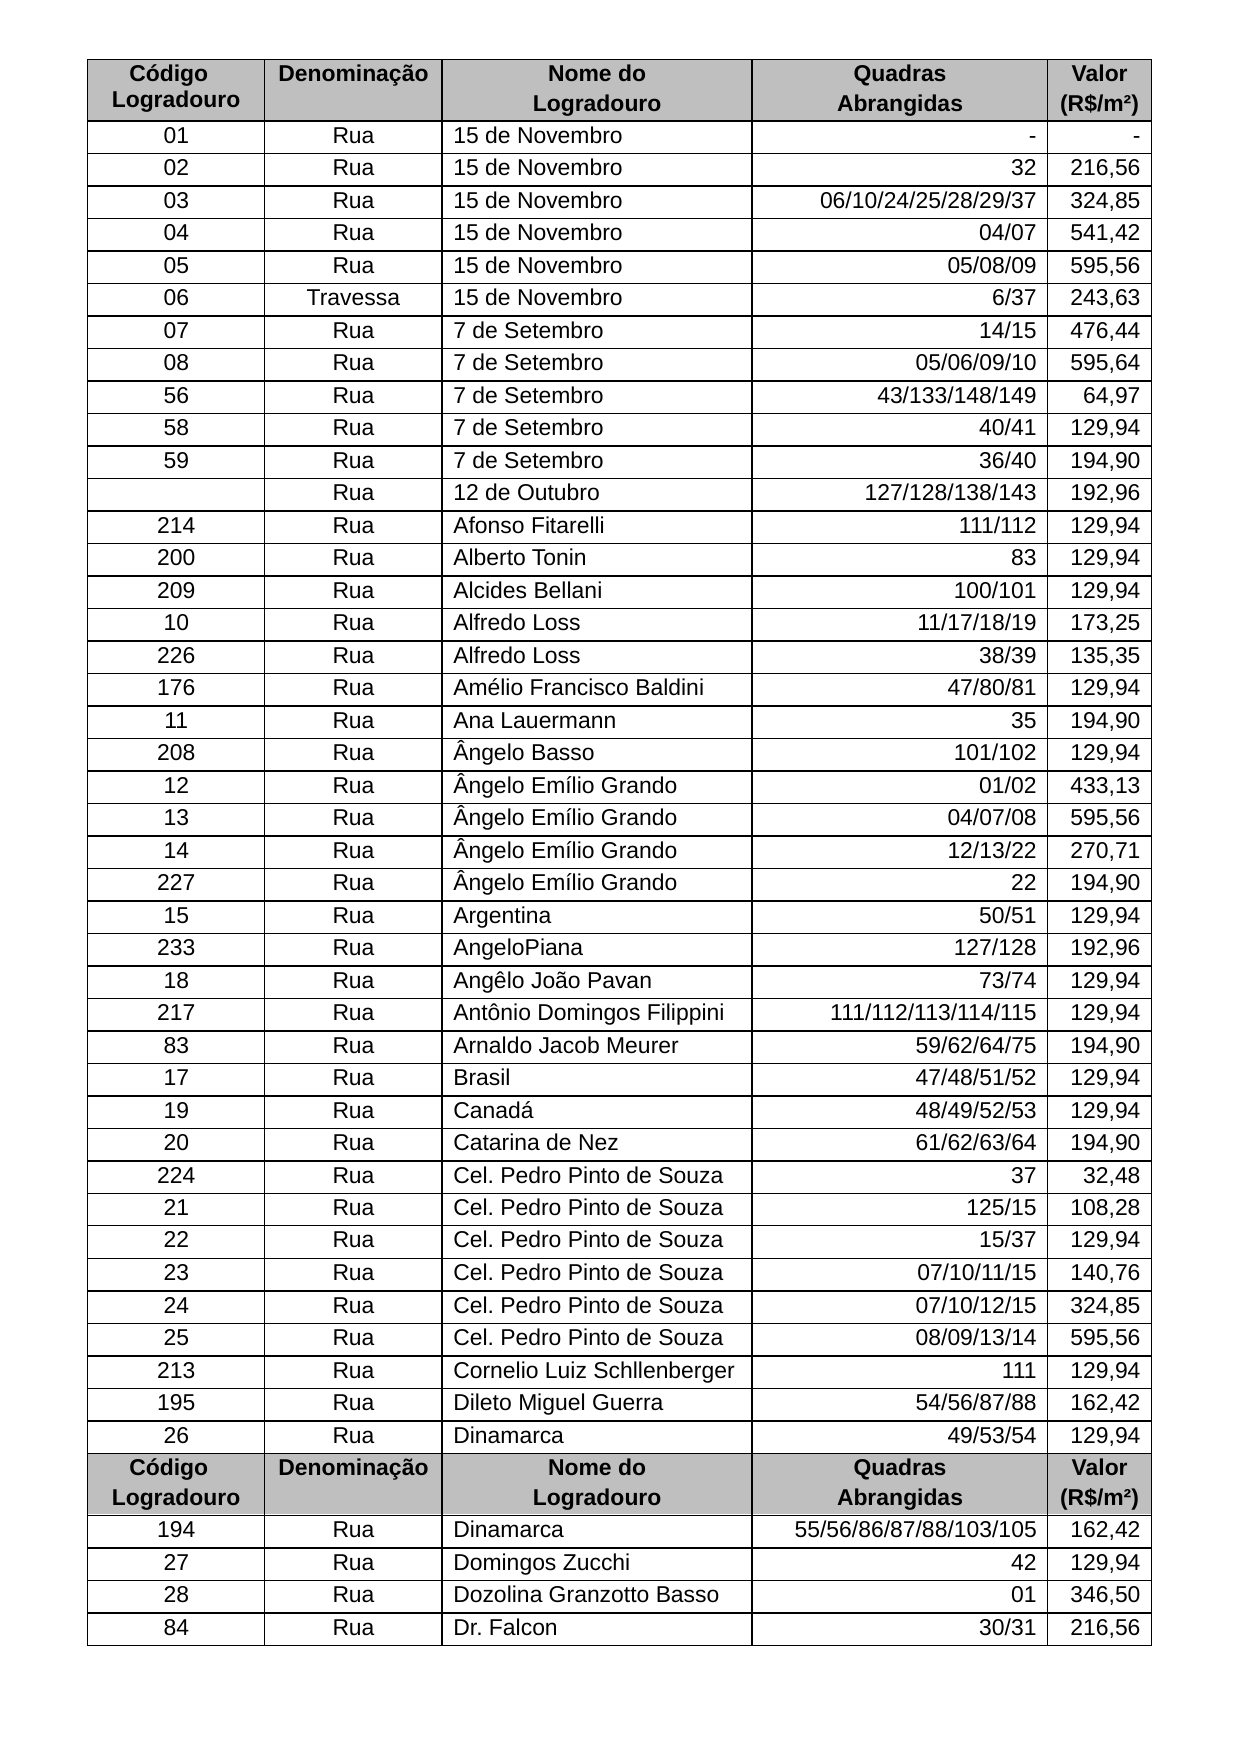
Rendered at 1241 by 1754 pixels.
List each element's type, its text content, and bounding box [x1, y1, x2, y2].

table_cell 47/48/51/52 [753, 1064, 1047, 1095]
table_cell Rua [265, 414, 441, 445]
table_cell 595,56 [1048, 1324, 1151, 1355]
table_cell 21 [88, 1194, 264, 1225]
table_cell Rua [265, 804, 441, 835]
table_cell 227 [88, 869, 264, 900]
table_cell 10 [88, 609, 264, 640]
table_cell Nome do Logradouro [443, 1454, 751, 1514]
table_cell 15 de Novembro [443, 219, 751, 250]
table_cell Travessa [265, 284, 441, 315]
table_cell 101/102 [753, 739, 1047, 770]
table_cell Rua [265, 1032, 441, 1063]
table_cell Cel. Pedro Pinto de Souza [443, 1162, 751, 1193]
table_cell Rua [265, 869, 441, 900]
table_cell 324,85 [1048, 1292, 1151, 1323]
table_cell Angêlo João Pavan [443, 967, 751, 998]
table_cell 200 [88, 544, 264, 575]
table_cell 50/51 [753, 902, 1047, 933]
table_cell 15 de Novembro [443, 122, 751, 153]
table_cell 07/10/12/15 [753, 1292, 1047, 1323]
table_cell 49/53/54 [753, 1422, 1047, 1453]
table_cell 07 [88, 317, 264, 348]
table_cell 02 [88, 154, 264, 185]
table_cell Catarina de Nez [443, 1129, 751, 1160]
table_cell 7 de Setembro [443, 317, 751, 348]
table_cell 18 [88, 967, 264, 998]
table_cell 100/101 [753, 577, 1047, 608]
table_header Quadras Abrangidas [753, 60, 1047, 120]
table_cell Rua [265, 154, 441, 185]
table_cell 15 de Novembro [443, 154, 751, 185]
table_cell AngeloPiana [443, 934, 751, 965]
table_cell 595,64 [1048, 349, 1151, 380]
table_cell Rua [265, 772, 441, 803]
table_cell Cel. Pedro Pinto de Souza [443, 1194, 751, 1225]
table_cell 12 de Outubro [443, 479, 751, 510]
table_cell 15 de Novembro [443, 252, 751, 283]
table_cell 59/62/64/75 [753, 1032, 1047, 1063]
table_cell Alberto Tonin [443, 544, 751, 575]
table_cell 129,94 [1048, 544, 1151, 575]
table_cell 59 [88, 447, 264, 478]
table_cell 12/13/22 [753, 837, 1047, 868]
table_header Denominação [265, 60, 441, 120]
table_cell 30/31 [753, 1614, 1047, 1644]
table_cell 58 [88, 414, 264, 445]
table_cell 23 [88, 1259, 264, 1290]
table_cell 270,71 [1048, 837, 1151, 868]
table_cell 14 [88, 837, 264, 868]
table_cell Rua [265, 479, 441, 510]
table_cell 08 [88, 349, 264, 380]
table_cell Cel. Pedro Pinto de Souza [443, 1259, 751, 1290]
table_cell 125/15 [753, 1194, 1047, 1225]
table_cell 04/07 [753, 219, 1047, 250]
table_cell Rua [265, 122, 441, 153]
table_cell 129,94 [1048, 512, 1151, 543]
table_cell Ângelo Emílio Grando [443, 837, 751, 868]
table_cell Rua [265, 512, 441, 543]
table_cell 83 [753, 544, 1047, 575]
table_cell Afonso Fitarelli [443, 512, 751, 543]
table_cell 27 [88, 1549, 264, 1579]
table_cell 04/07/08 [753, 804, 1047, 835]
table_cell 595,56 [1048, 252, 1151, 283]
table_cell Dileto Miguel Guerra [443, 1389, 751, 1420]
table_cell Ângelo Emílio Grando [443, 772, 751, 803]
table_cell Canadá [443, 1097, 751, 1128]
table_header Valor (R$/m²) [1048, 60, 1151, 120]
table_cell 15 de Novembro [443, 187, 751, 218]
table_cell Brasil [443, 1064, 751, 1095]
table_cell 01 [88, 122, 264, 153]
table_cell 208 [88, 739, 264, 770]
table_cell 127/128/138/143 [753, 479, 1047, 510]
table_cell 08/09/13/14 [753, 1324, 1047, 1355]
table_cell 01 [753, 1581, 1047, 1612]
table_cell 61/62/63/64 [753, 1129, 1047, 1160]
table_cell 162,42 [1048, 1516, 1151, 1547]
table_cell Rua [265, 967, 441, 998]
table_cell 129,94 [1048, 902, 1151, 933]
table_cell 55/56/86/87/88/103/105 [753, 1516, 1047, 1547]
table_cell 06 [88, 284, 264, 315]
table_cell Rua [265, 1389, 441, 1420]
table_cell 194,90 [1048, 1129, 1151, 1160]
table_cell Rua [265, 934, 441, 965]
table_cell 209 [88, 577, 264, 608]
table_cell 32,48 [1048, 1162, 1151, 1193]
table_cell Cel. Pedro Pinto de Souza [443, 1324, 751, 1355]
table_cell 38/39 [753, 642, 1047, 673]
table_cell Rua [265, 252, 441, 283]
table_cell 01/02 [753, 772, 1047, 803]
table_cell Rua [265, 902, 441, 933]
table_cell 176 [88, 674, 264, 705]
table_cell 476,44 [1048, 317, 1151, 348]
table_cell 129,94 [1048, 1422, 1151, 1453]
table_cell 73/74 [753, 967, 1047, 998]
table_cell 129,94 [1048, 1097, 1151, 1128]
table_cell 595,56 [1048, 804, 1151, 835]
table_cell Quadras Abrangidas [753, 1454, 1047, 1514]
table_cell Dozolina Granzotto Basso [443, 1581, 751, 1612]
table_cell 129,94 [1048, 674, 1151, 705]
table_cell Rua [265, 674, 441, 705]
table_cell Rua [265, 1259, 441, 1290]
table_cell 346,50 [1048, 1581, 1151, 1612]
table_cell Amélio Francisco Baldini [443, 674, 751, 705]
table_cell 129,94 [1048, 1226, 1151, 1258]
table_cell Ângelo Emílio Grando [443, 869, 751, 900]
table_cell Rua [265, 187, 441, 218]
table_cell 162,42 [1048, 1389, 1151, 1420]
table_cell Valor (R$/m²) [1048, 1454, 1151, 1514]
table_cell Alfredo Loss [443, 642, 751, 673]
table_cell Cel. Pedro Pinto de Souza [443, 1226, 751, 1258]
table_cell 56 [88, 382, 264, 413]
table_cell 129,94 [1048, 1549, 1151, 1579]
table_cell 7 de Setembro [443, 382, 751, 413]
table_cell Rua [265, 1614, 441, 1644]
table_cell Alcides Bellani [443, 577, 751, 608]
table_cell 13 [88, 804, 264, 835]
table_cell 129,94 [1048, 739, 1151, 770]
table_cell Rua [265, 1549, 441, 1579]
table_cell 19 [88, 1097, 264, 1128]
table_cell 214 [88, 512, 264, 543]
table_cell - [753, 122, 1047, 153]
table_cell Rua [265, 1194, 441, 1225]
table_cell 129,94 [1048, 414, 1151, 445]
table_cell 233 [88, 934, 264, 965]
table_cell - [1048, 122, 1151, 153]
table_cell 6/37 [753, 284, 1047, 315]
table_cell 192,96 [1048, 479, 1151, 510]
table_cell Rua [265, 349, 441, 380]
table_cell 15 de Novembro [443, 284, 751, 315]
table_cell Rua [265, 1064, 441, 1095]
table_cell 26 [88, 1422, 264, 1453]
table_cell Antônio Domingos Filippini [443, 999, 751, 1030]
table_cell 140,76 [1048, 1259, 1151, 1290]
table_cell Dr. Falcon [443, 1614, 751, 1644]
table_cell Rua [265, 1226, 441, 1258]
table_cell Cel. Pedro Pinto de Souza [443, 1292, 751, 1323]
table_cell 213 [88, 1357, 264, 1388]
table_cell 129,94 [1048, 999, 1151, 1030]
table_cell 129,94 [1048, 577, 1151, 608]
table_cell 35 [753, 707, 1047, 738]
table_cell 195 [88, 1389, 264, 1420]
table_cell 108,28 [1048, 1194, 1151, 1225]
table_cell Dinamarca [443, 1516, 751, 1547]
table_cell 129,94 [1048, 967, 1151, 998]
table_cell 14/15 [753, 317, 1047, 348]
table_cell 324,85 [1048, 187, 1151, 218]
table_cell Argentina [443, 902, 751, 933]
table_cell Rua [265, 1162, 441, 1193]
table_cell 40/41 [753, 414, 1047, 445]
table_cell 194,90 [1048, 447, 1151, 478]
table_cell 32 [753, 154, 1047, 185]
table_cell 04 [88, 219, 264, 250]
table_cell 243,63 [1048, 284, 1151, 315]
table_cell 194,90 [1048, 1032, 1151, 1063]
table_cell Rua [265, 642, 441, 673]
table_cell 217 [88, 999, 264, 1030]
table_cell Rua [265, 1357, 441, 1388]
table_cell 43/133/148/149 [753, 382, 1047, 413]
table_cell Rua [265, 999, 441, 1030]
table_cell 83 [88, 1032, 264, 1063]
table_cell Rua [265, 382, 441, 413]
table_cell Rua [265, 609, 441, 640]
table_cell 84 [88, 1614, 264, 1644]
table_cell Alfredo Loss [443, 609, 751, 640]
table_cell Cornelio Luiz Schllenberger [443, 1357, 751, 1388]
table_cell 06/10/24/25/28/29/37 [753, 187, 1047, 218]
table_cell Ângelo Basso [443, 739, 751, 770]
table_cell 11/17/18/19 [753, 609, 1047, 640]
table_cell Ângelo Emílio Grando [443, 804, 751, 835]
table_cell Rua [265, 447, 441, 478]
table_cell Denominação [265, 1454, 441, 1514]
table_cell 22 [88, 1226, 264, 1258]
table_cell 03 [88, 187, 264, 218]
table_cell 129,94 [1048, 1064, 1151, 1095]
table_cell 24 [88, 1292, 264, 1323]
table_cell 11 [88, 707, 264, 738]
table_cell 37 [753, 1162, 1047, 1193]
table_cell 433,13 [1048, 772, 1151, 803]
table_cell Rua [265, 1516, 441, 1547]
table_cell 54/56/87/88 [753, 1389, 1047, 1420]
table_cell 15/37 [753, 1226, 1047, 1258]
table_cell 226 [88, 642, 264, 673]
table_cell Rua [265, 544, 441, 575]
table_cell 12 [88, 772, 264, 803]
table_cell 05/06/09/10 [753, 349, 1047, 380]
table_cell Rua [265, 317, 441, 348]
table_cell 64,97 [1048, 382, 1151, 413]
table_cell 17 [88, 1064, 264, 1095]
table_cell 135,35 [1048, 642, 1151, 673]
table_cell Rua [265, 837, 441, 868]
table_cell 111/112/113/114/115 [753, 999, 1047, 1030]
table_cell 36/40 [753, 447, 1047, 478]
table_cell Rua [265, 577, 441, 608]
table_cell 47/80/81 [753, 674, 1047, 705]
table_cell 216,56 [1048, 154, 1151, 185]
table_cell 7 de Setembro [443, 349, 751, 380]
table_cell 129,94 [1048, 1357, 1151, 1388]
table_cell Código Logradouro [88, 1454, 264, 1514]
table_cell 7 de Setembro [443, 414, 751, 445]
table_cell 22 [753, 869, 1047, 900]
table_cell 7 de Setembro [443, 447, 751, 478]
table_cell 25 [88, 1324, 264, 1355]
table_cell 224 [88, 1162, 264, 1193]
table_cell 05 [88, 252, 264, 283]
table_cell 48/49/52/53 [753, 1097, 1047, 1128]
table_cell 42 [753, 1549, 1047, 1579]
table_cell 216,56 [1048, 1614, 1151, 1644]
table_cell 111/112 [753, 512, 1047, 543]
table_cell 192,96 [1048, 934, 1151, 965]
table_cell Rua [265, 1324, 441, 1355]
table_cell Rua [265, 219, 441, 250]
table_cell 194,90 [1048, 707, 1151, 738]
table_cell Rua [265, 1129, 441, 1160]
table_cell 07/10/11/15 [753, 1259, 1047, 1290]
table_cell 15 [88, 902, 264, 933]
table_header Nome do Logradouro [443, 60, 751, 120]
table_cell 194,90 [1048, 869, 1151, 900]
table_cell Rua [265, 707, 441, 738]
table_cell Rua [265, 1292, 441, 1323]
table_cell Rua [265, 1097, 441, 1128]
table_cell Dinamarca [443, 1422, 751, 1453]
table_cell Arnaldo Jacob Meurer [443, 1032, 751, 1063]
table_cell Rua [265, 739, 441, 770]
table_cell 28 [88, 1581, 264, 1612]
table_cell 541,42 [1048, 219, 1151, 250]
table_cell Rua [265, 1422, 441, 1453]
table_cell Ana Lauermann [443, 707, 751, 738]
table_cell 194 [88, 1516, 264, 1547]
table_cell 173,25 [1048, 609, 1151, 640]
table_cell 111 [753, 1357, 1047, 1388]
table_cell Domingos Zucchi [443, 1549, 751, 1579]
table_cell [88, 479, 264, 510]
table_cell 05/08/09 [753, 252, 1047, 283]
table_cell 20 [88, 1129, 264, 1160]
table_cell 127/128 [753, 934, 1047, 965]
table_header Código Logradouro [88, 60, 264, 120]
table_cell Rua [265, 1581, 441, 1612]
